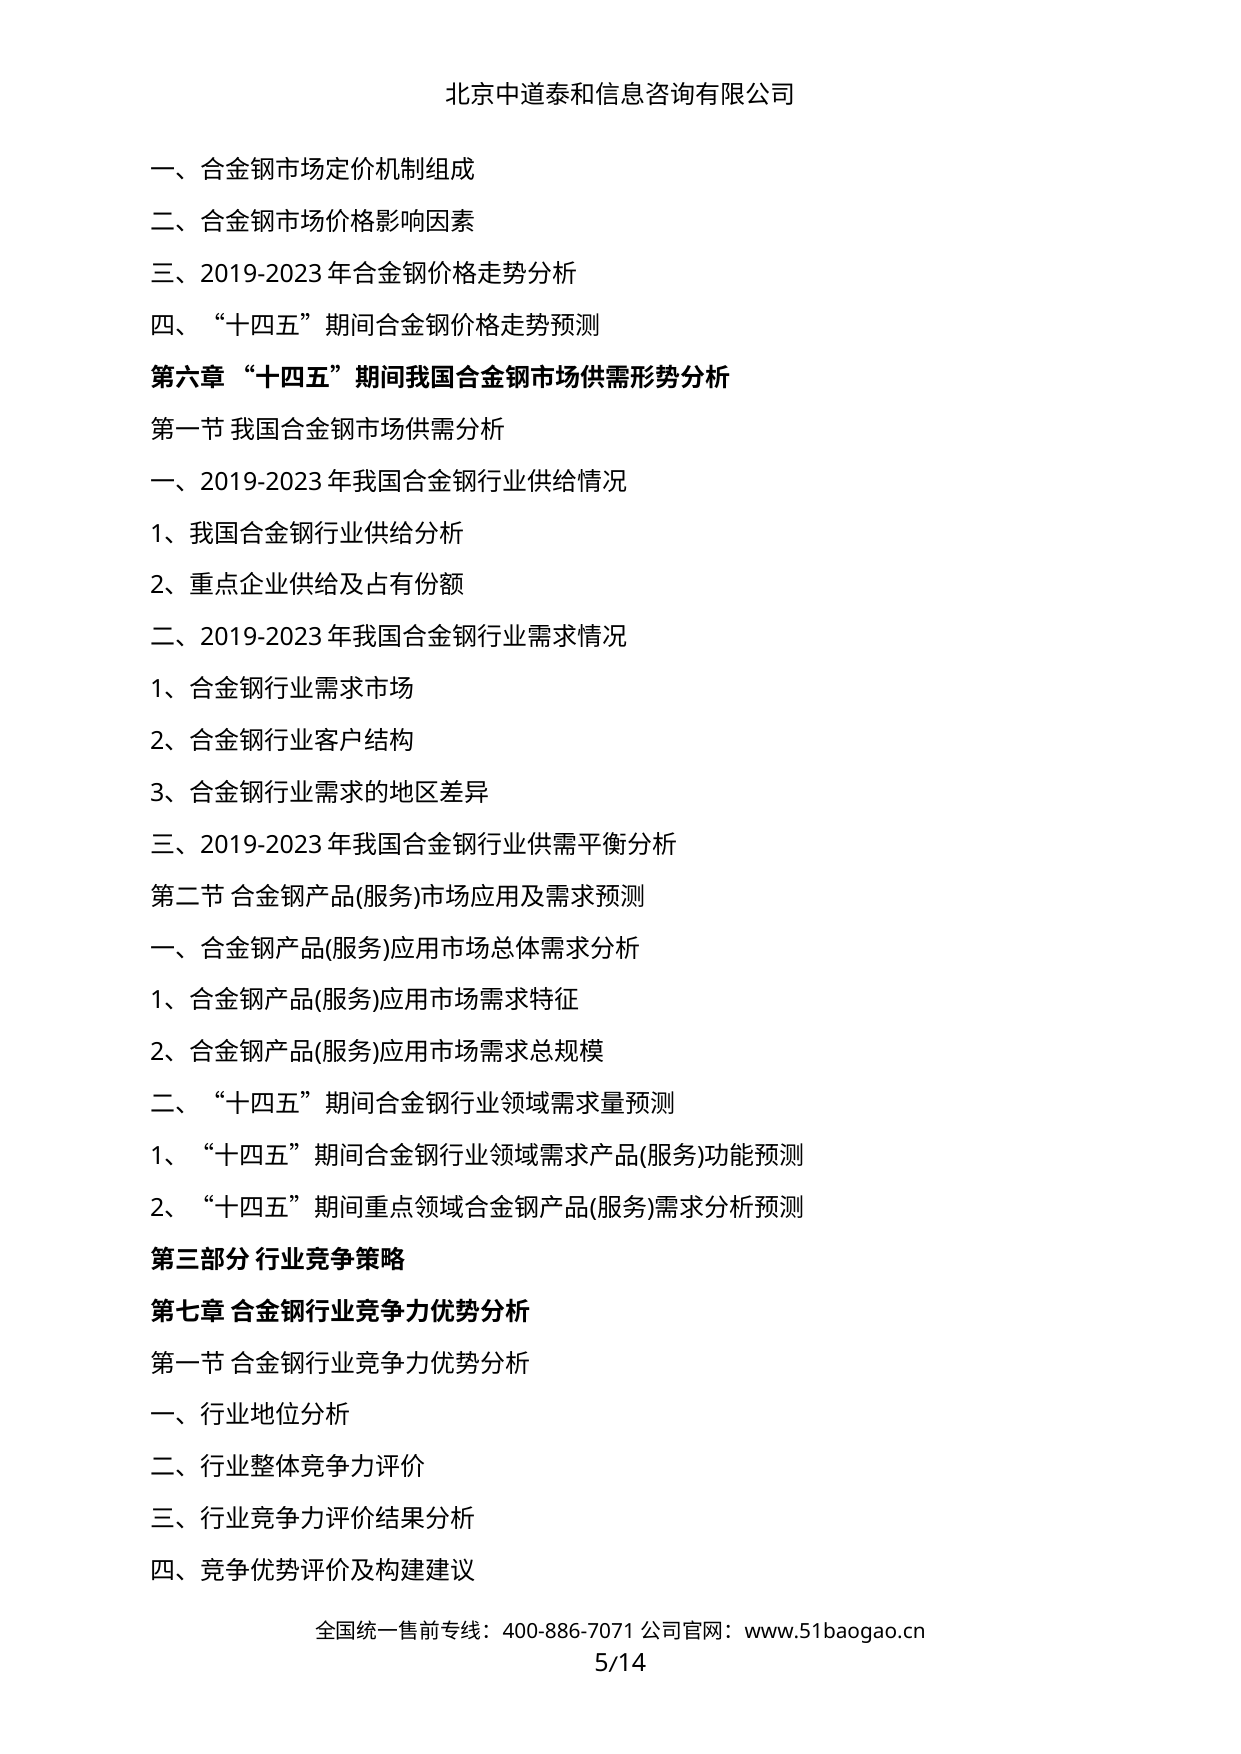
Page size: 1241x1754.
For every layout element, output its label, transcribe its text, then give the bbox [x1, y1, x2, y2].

text 一、行业地位分析 [150, 1395, 1090, 1431]
text 二、行业整体竞争力评价 [150, 1447, 1090, 1483]
text 第二节 合金钢产品(服务)市场应用及需求预测 [150, 876, 1090, 912]
text 3、合金钢行业需求的地区差异 [150, 772, 1090, 809]
text 2、重点企业供给及占有份额 [150, 565, 1090, 601]
text 四、竞争优势评价及构建建议 [150, 1551, 1090, 1587]
text 第一节 我国合金钢市场供需分析 [150, 409, 1090, 446]
text 第一节 合金钢行业竞争力优势分析 [150, 1343, 1090, 1379]
text 第三部分 行业竞争策略 [150, 1239, 1090, 1276]
text 一、合金钢产品(服务)应用市场总体需求分析 [150, 928, 1090, 964]
text 二、“十四五”期间合金钢行业领域需求量预测 [150, 1084, 1090, 1120]
text 2、合金钢行业客户结构 [150, 721, 1090, 757]
text 1、我国合金钢行业供给分析 [150, 513, 1090, 549]
text 二、合金钢市场价格影响因素 [150, 202, 1090, 238]
text 1、合金钢行业需求市场 [150, 669, 1090, 705]
text 2、合金钢产品(服务)应用市场需求总规模 [150, 1032, 1090, 1068]
text 1、“十四五”期间合金钢行业领域需求产品(服务)功能预测 [150, 1136, 1090, 1172]
text 三、行业竞争力评价结果分析 [150, 1499, 1090, 1535]
text 三、2019-2023年合金钢价格走势分析 [150, 254, 1090, 290]
text 1、合金钢产品(服务)应用市场需求特征 [150, 980, 1090, 1016]
text 2、“十四五”期间重点领域合金钢产品(服务)需求分析预测 [150, 1187, 1090, 1224]
text 四、“十四五”期间合金钢价格走势预测 [150, 306, 1090, 342]
text 三、2019-2023年我国合金钢行业供需平衡分析 [150, 824, 1090, 861]
text 第六章 “十四五”期间我国合金钢市场供需形势分析 [150, 357, 1090, 394]
text 一、合金钢市场定价机制组成 [150, 150, 1090, 186]
text 二、2019-2023年我国合金钢行业需求情况 [150, 617, 1090, 653]
text 第七章 合金钢行业竞争力优势分析 [150, 1291, 1090, 1327]
text 一、2019-2023年我国合金钢行业供给情况 [150, 461, 1090, 497]
